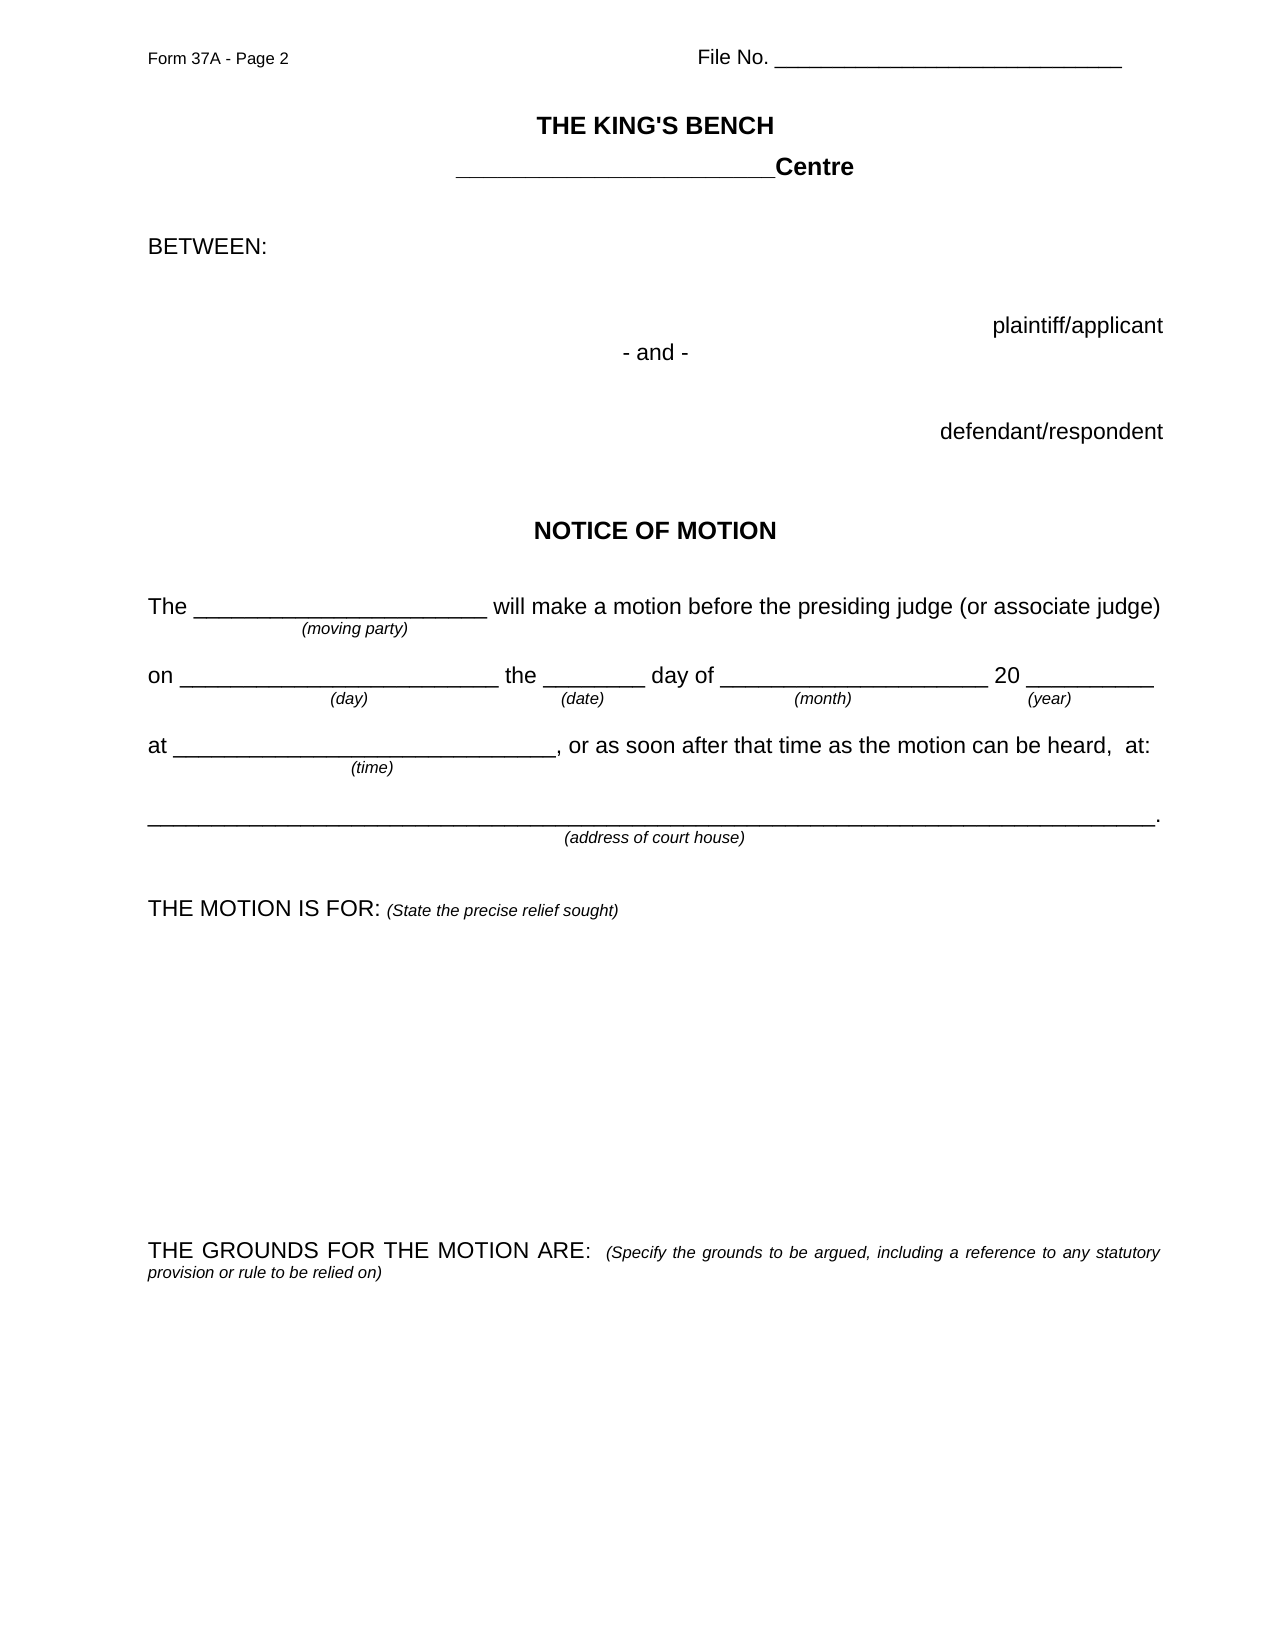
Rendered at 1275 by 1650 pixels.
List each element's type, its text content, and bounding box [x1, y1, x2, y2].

text (moving party) [223, 619, 1163, 638]
text BETWEEN: [148, 233, 1163, 260]
text THE MOTION IS FOR: (State the precise relief sought) [148, 894, 1163, 921]
text NOTICE OF MOTION [148, 516, 1163, 545]
text THE GROUNDS FOR THE MOTION ARE: (Specify the grounds to be argued, including a reference to any statutory provision or rule to be relied on) [148, 1237, 1163, 1282]
text _______________________________________________________________________________. [148, 801, 1163, 827]
text on _________________________ the ________ day of _____________________ 20 __________ [148, 662, 1163, 688]
text THE KING'S BENCH [148, 111, 1163, 139]
text _______________________Centre [148, 152, 1163, 181]
text (day) (date) (month) (year) [148, 688, 1163, 708]
text (address of court house) [148, 827, 1163, 847]
text at _____________ _________________, or as soon after that time as the motion can be heard, at: [148, 732, 1163, 758]
text (time) [148, 758, 1163, 777]
text plaintiff/applicant [148, 312, 1163, 339]
text defendant/respondent [148, 418, 1163, 444]
text The _______________________ will make a motion before the presiding judge (or associate judge) [148, 593, 1163, 619]
text - and - [148, 339, 1163, 365]
